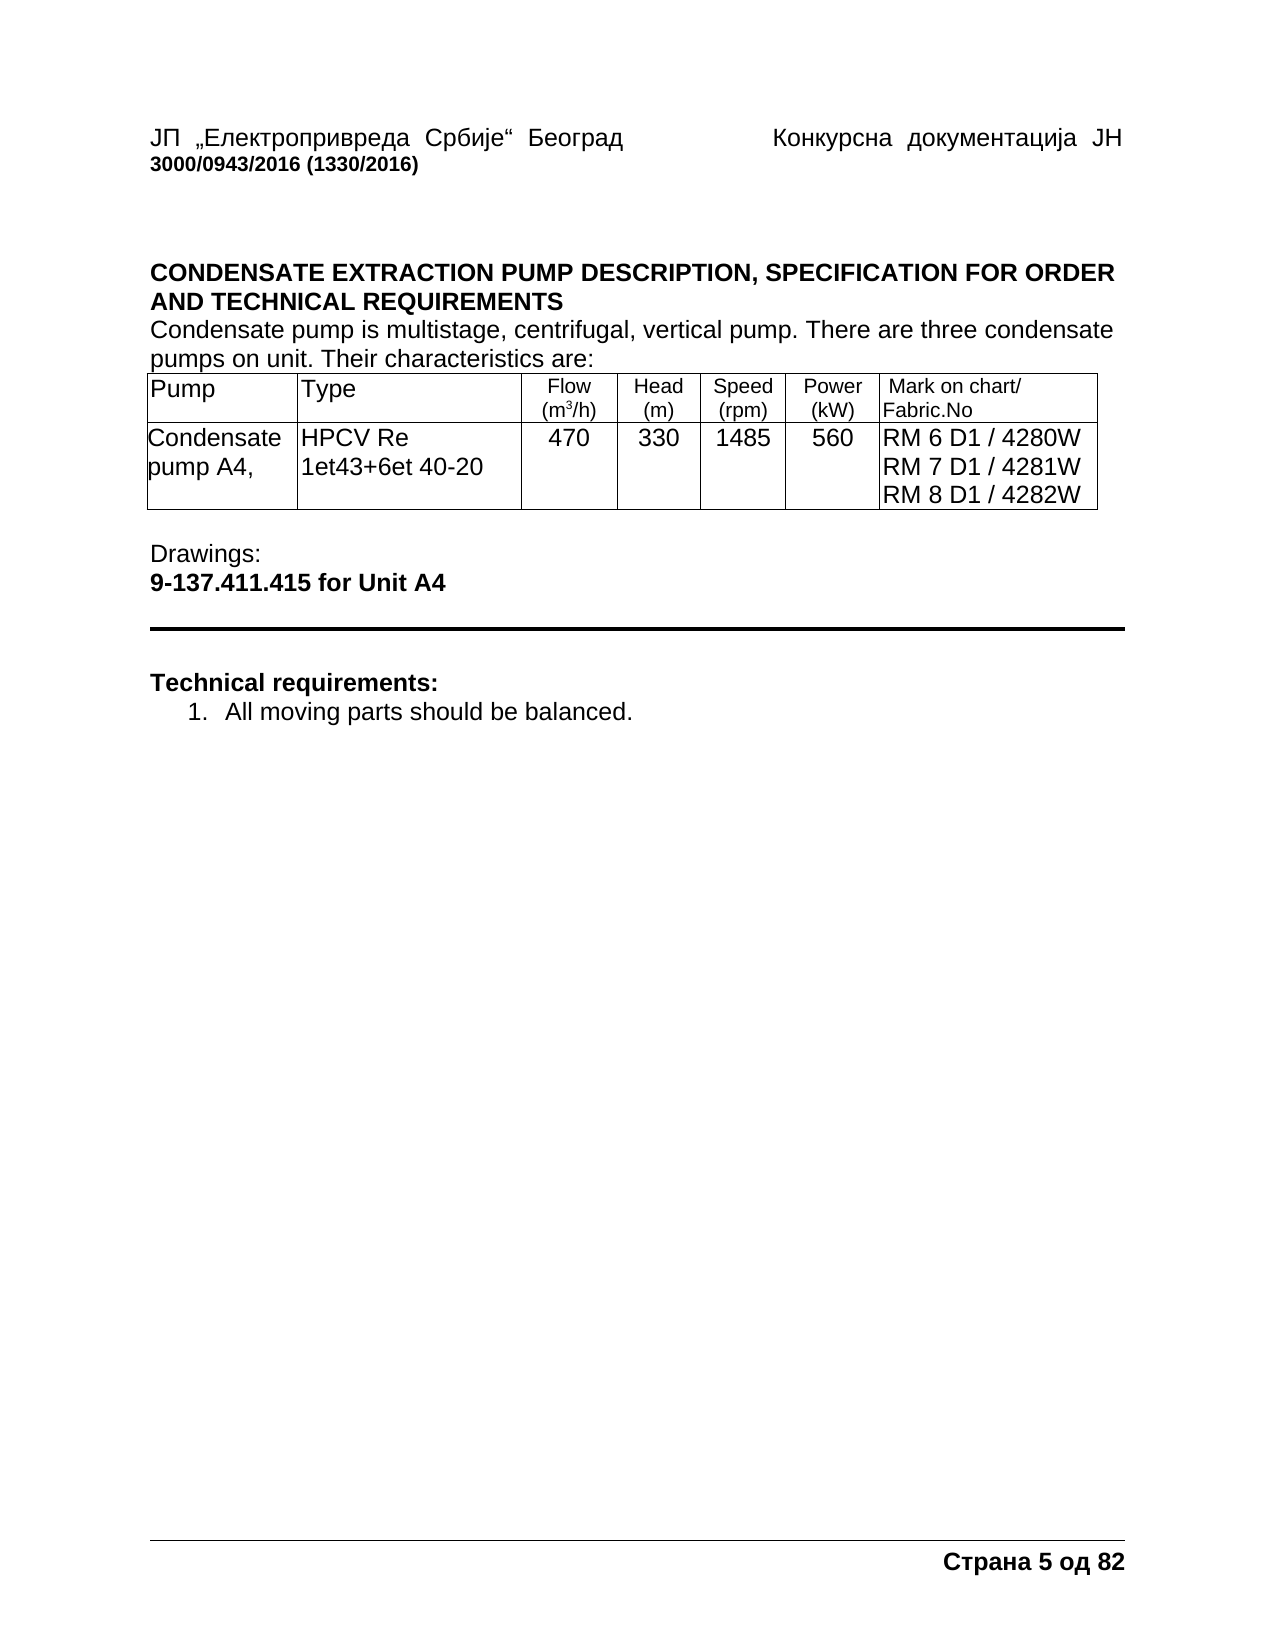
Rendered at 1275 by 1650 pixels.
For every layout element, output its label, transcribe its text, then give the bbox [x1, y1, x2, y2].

text CONDENSATE EXTRACTION PUMP DESCRIPTION, SPECIFICATION FOR ORDER AND TECHNICAL REQUIREMENTS [150, 258, 1125, 316]
table_cell 560 [786, 423, 879, 509]
table_header Speed (rpm) [701, 374, 785, 422]
table_header Mark on chart/ Fabric.No [880, 374, 1097, 422]
table_cell HPCV Re 1et43+6et 40-20 [298, 423, 521, 509]
table_header Type [298, 374, 521, 422]
table_header Power (kW) [786, 374, 879, 422]
text 9-137.411.415 for Unit A4 [150, 568, 1125, 597]
text Drawings: [150, 539, 1125, 568]
table_header Pump [148, 374, 297, 422]
table_cell Condensate pump A4, [148, 423, 297, 509]
table_cell 1485 [701, 423, 785, 509]
table_cell 470 [522, 423, 617, 509]
text Technical requirements: [150, 668, 1125, 697]
text Condensate pump is multistage, centrifugal, vertical pump. There are three condensate pumps on unit. Their characteristics are: [150, 316, 1125, 373]
list All moving parts should be balanced. [187, 697, 1125, 726]
table_header Head (m) [618, 374, 700, 422]
table_cell RM 6 D1 / 4280W RM 7 D1 / 4281W RM 8 D1 / 4282W [880, 423, 1097, 509]
table_header Flow (m3/h) [522, 374, 617, 422]
table_cell 330 [618, 423, 700, 509]
